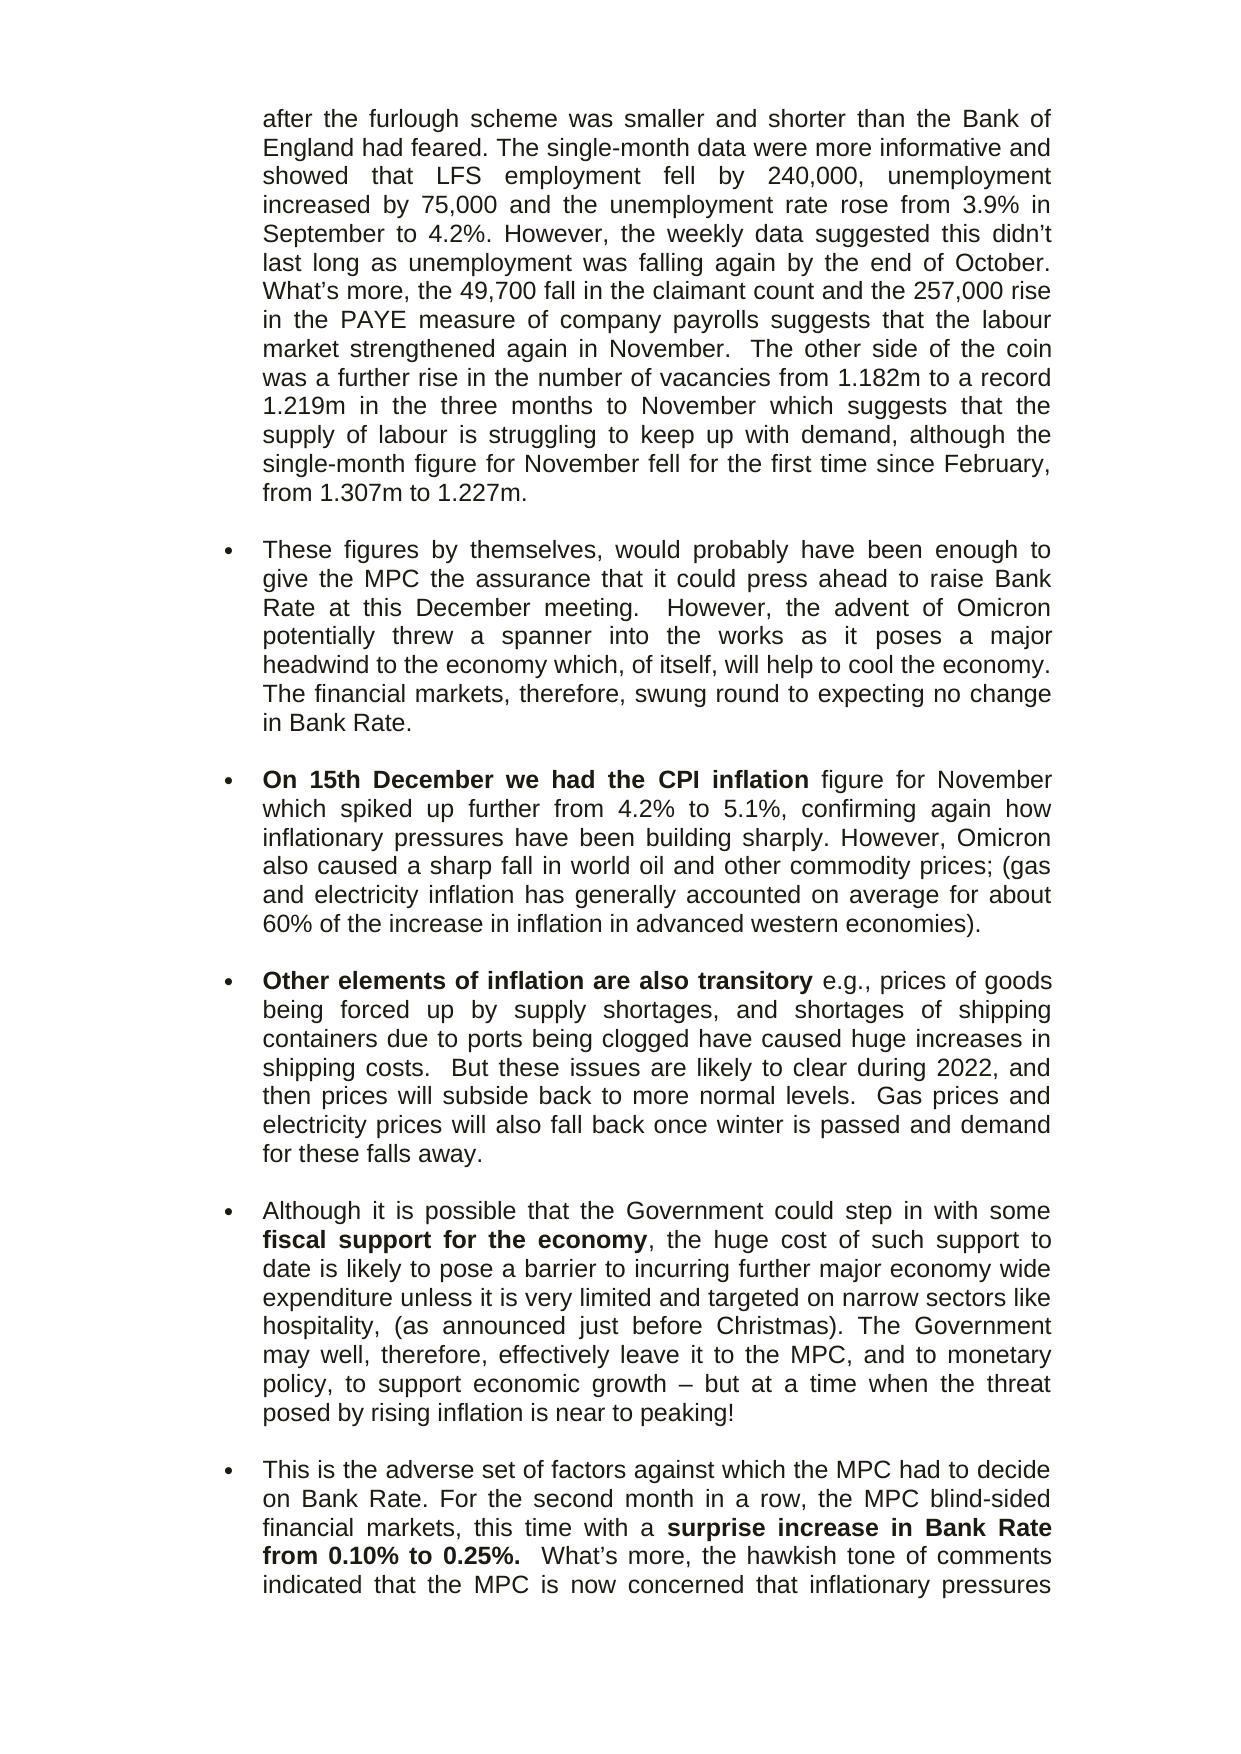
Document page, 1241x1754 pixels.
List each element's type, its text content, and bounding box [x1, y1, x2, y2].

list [225, 104, 1053, 506]
list On 15th December we had the CPI inflation figure for November which spiked up further from 4.2% to 5.1%, confirming again how inflationary pressures have been building sharply. However, Omicron also caused a sharp fall in world oil and other commodity prices; (gas and electricity inflation has generally accounted on average for about 60% of the increase in inflation in advanced western economies). [225, 765, 1053, 937]
list These figures by themselves, would probably have been enough to give the MPC the assurance that it could press ahead to raise Bank Rate at this December meeting. However, the advent of Omicron potentially threw a spanner into the works as it poses a major headwind to the economy which, of itself, will help to cool the economy. The financial markets, therefore, swung round to expecting no change in Bank Rate. [225, 535, 1053, 736]
list Although it is possible that the Government could step in with some fiscal support for the economy, the huge cost of such support to date is likely to pose a barrier to incurring further major economy wide expenditure unless it is very limited and targeted on narrow sectors like hospitality, (as announced just before Christmas). The Government may well, therefore, effectively leave it to the MPC, and to monetary policy, to support economic growth – but at a time when the threat posed by rising inflation is near to peaking! [225, 1196, 1053, 1426]
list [225, 1455, 1053, 1599]
list Other elements of inflation are also transitory e.g., prices of goods being forced up by supply shortages, and shortages of shipping containers due to ports being clogged have caused huge increases in shipping costs. But these issues are likely to clear during 2022, and then prices will subside back to more normal levels. Gas prices and electricity prices will also fall back once winter is passed and demand for these falls away. [225, 966, 1053, 1167]
